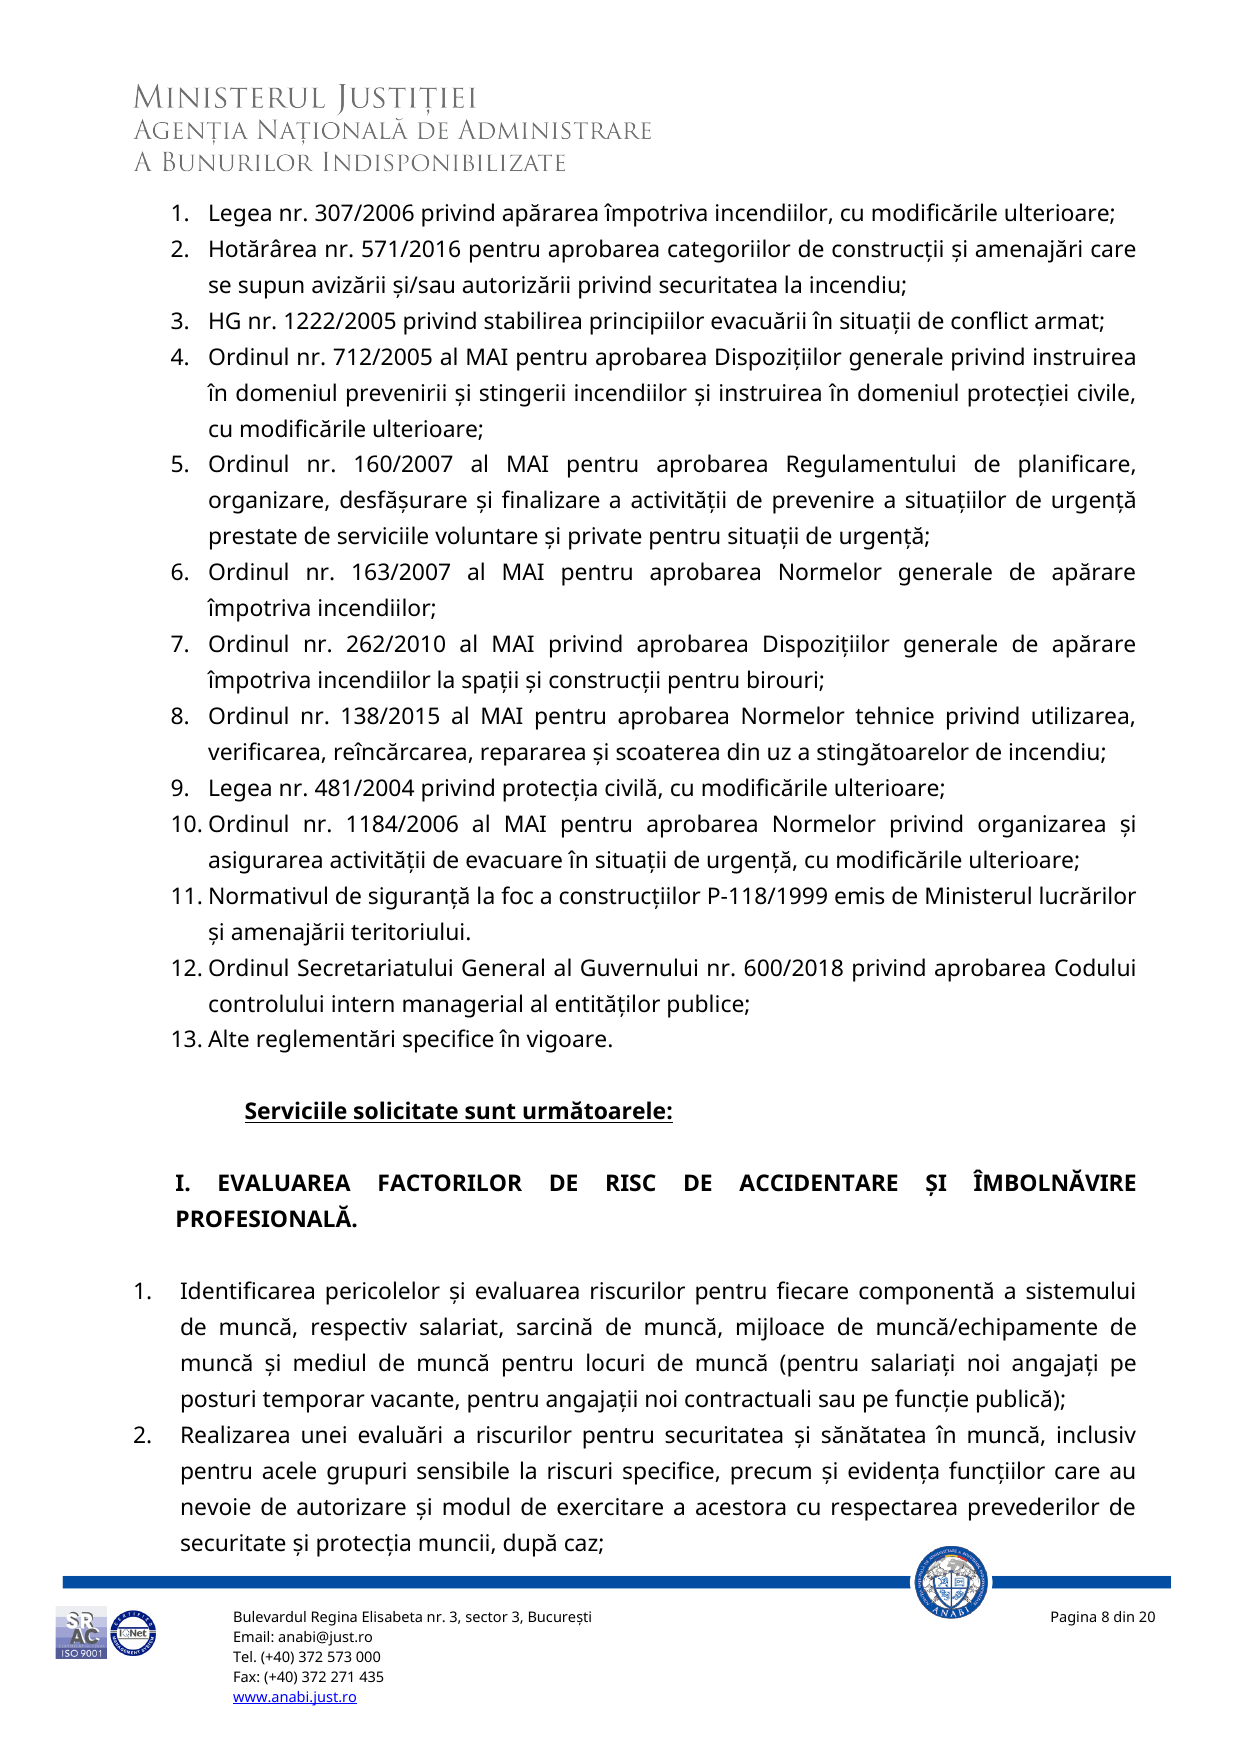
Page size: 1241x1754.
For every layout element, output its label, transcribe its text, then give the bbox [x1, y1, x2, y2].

list Legea nr. 307/2006 privind apărarea împotriva incendiilor, cu modificările ulterioare; [170, 197, 1138, 228]
list Ordinul nr. 138/2015 al MAI pentru aprobarea Normelor tehnice privind utilizarea, verificarea, reîncărcarea, repararea și scoaterea din uz a stingătoarelor de incendiu; [170, 700, 1138, 767]
list Alte reglementări specifice în vigoare. [170, 1023, 1138, 1055]
list Legea nr. 481/2004 privind protecția civilă, cu modificările ulterioare; [170, 772, 1138, 803]
list Realizarea unei evaluări a riscurilor pentru securitatea și sănătatea în muncă, inclusiv pentru acele grupuri sensibile la riscuri specifice, precum și evidența funcțiilor care au nevoie de autorizare și modul de exercitare a acestora cu respectarea prevederilor de securitate și protecția muncii, după caz; [133, 1419, 1138, 1558]
list Normativul de siguranță la foc a construcțiilor P-118/1999 emis de Ministerul lucrărilor și amenajării teritoriului. [170, 880, 1138, 947]
list Ordinul nr. 712/2005 al MAI pentru aprobarea Dispozițiilor generale privind instruirea în domeniul prevenirii și stingerii incendiilor și instruirea în domeniul protecției civile, cu modificările ulterioare; [170, 341, 1138, 444]
list HG nr. 1222/2005 privind stabilirea principiilor evacuării în situații de conflict armat; [170, 305, 1138, 336]
picture [132, 84, 652, 172]
list Ordinul nr. 1184/2006 al MAI pentru aprobarea Normelor privind organizarea și asigurarea activității de evacuare în situații de urgență, cu modificările ulterioare; [170, 808, 1138, 875]
list Hotărârea nr. 571/2016 pentru aprobarea categoriilor de construcții și amenajări care se supun avizării și/sau autorizării privind securitatea la incendiu; [170, 233, 1138, 300]
picture [55, 1540, 1172, 1659]
list Ordinul Secretariatului General al Guvernului nr. 600/2018 privind aprobarea Codului controlului intern managerial al entităților publice; [170, 952, 1138, 1019]
text Serviciile solicitate sunt următoarele: [244, 1095, 1138, 1127]
list Ordinul nr. 163/2007 al MAI pentru aprobarea Normelor generale de apărare împotriva incendiilor; [170, 556, 1138, 623]
text I. EVALUAREA FACTORILOR DE RISC DE ACCIDENTARE ȘI ÎMBOLNĂVIRE PROFESIONALĂ. [175, 1167, 1138, 1234]
list Ordinul nr. 160/2007 al MAI pentru aprobarea Regulamentului de planificare, organizare, desfășurare și finalizare a activității de prevenire a situațiilor de urgență prestate de serviciile voluntare și private pentru situații de urgență; [170, 448, 1138, 552]
list Ordinul nr. 262/2010 al MAI privind aprobarea Dispozițiilor generale de apărare împotriva incendiilor la spații și construcții pentru birouri; [170, 628, 1138, 695]
list Identificarea pericolelor și evaluarea riscurilor pentru fiecare componentă a sistemului de muncă, respectiv salariat, sarcină de muncă, mijloace de muncă/echipamente de muncă și mediul de muncă pentru locuri de muncă (pentru salariați noi angajați pe posturi temporar vacante, pentru angajații noi contractuali sau pe funcție publică); [133, 1275, 1138, 1414]
